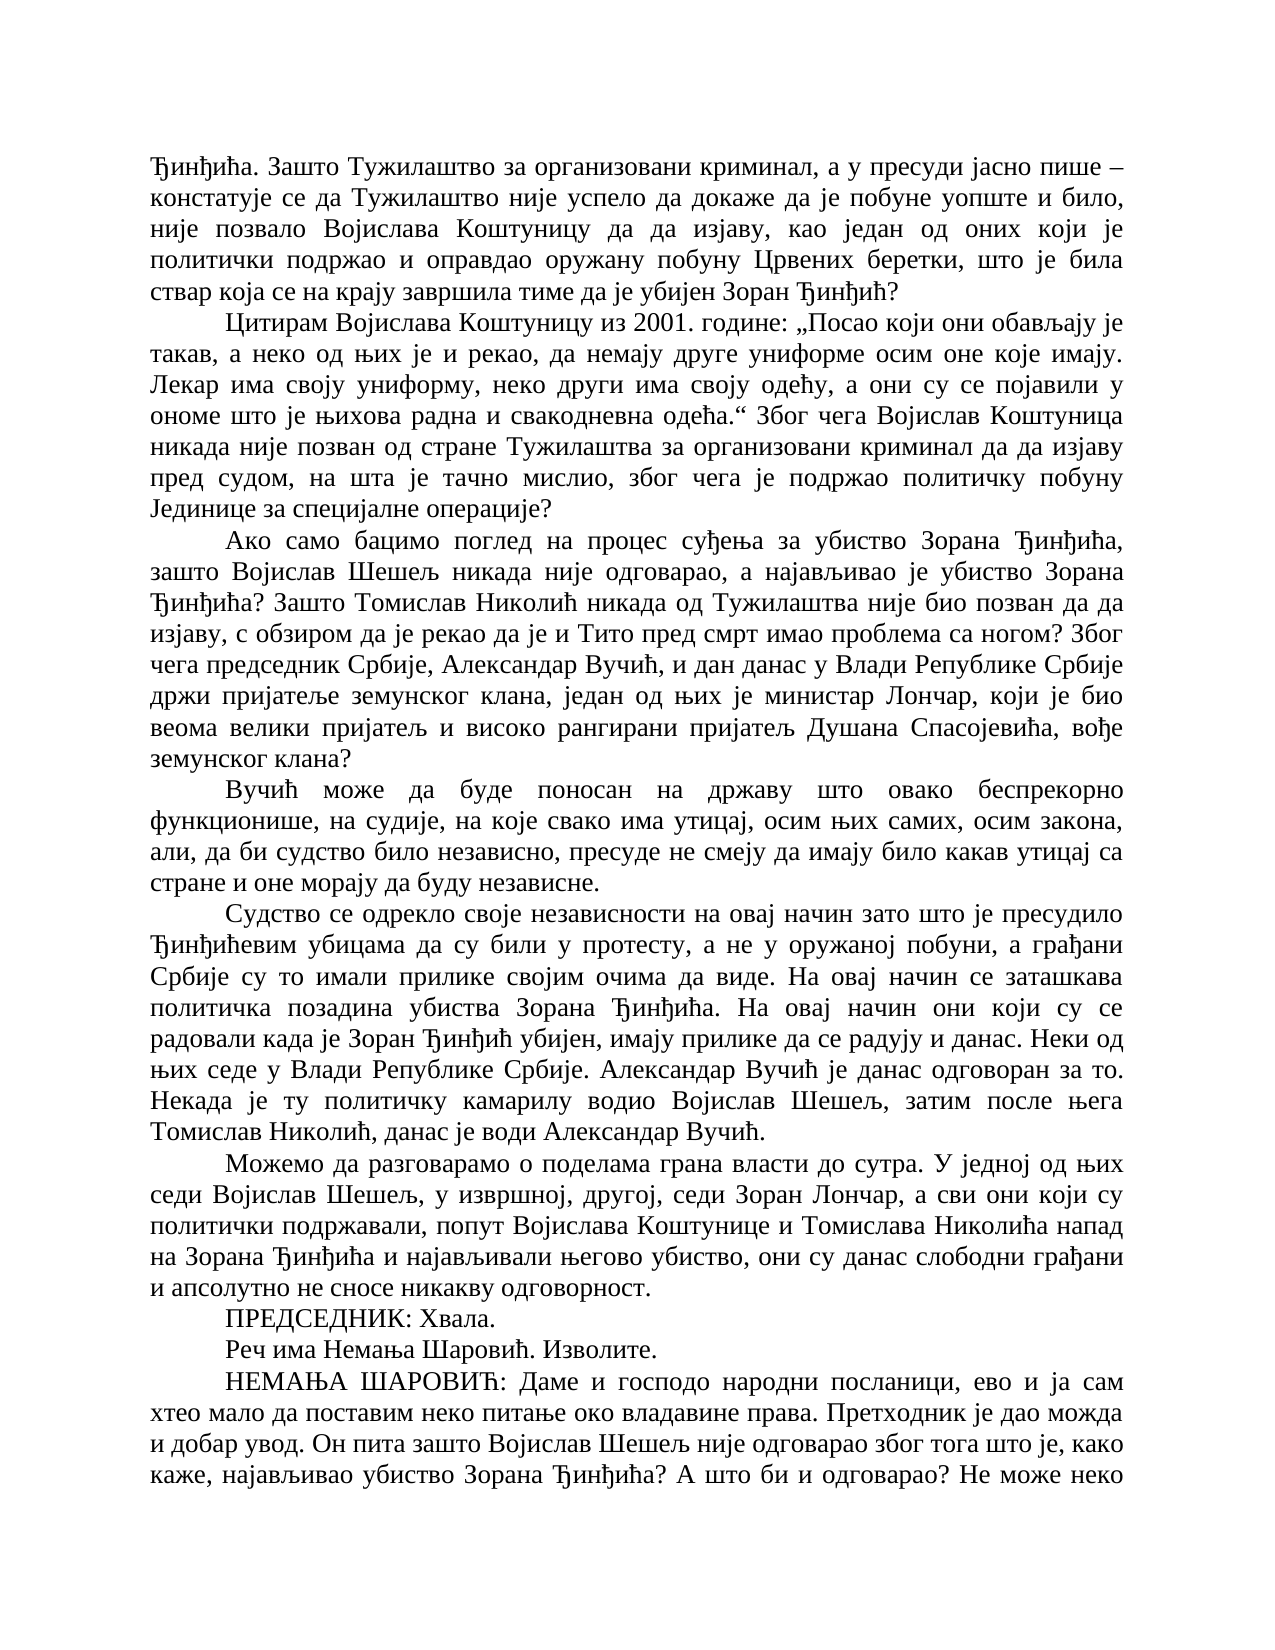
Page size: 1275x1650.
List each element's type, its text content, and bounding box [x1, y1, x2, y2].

text Ако само бацимо поглед на процес суђења за убиство Зорана Ђинђића, зашто Војислав Шешељ никада није одговарао, а најављивао је убиство Зорана Ђинђића? Зашто Томислав Николић никада од Тужилаштва није био позван да да изјаву, с обзиром да је рекао да је и Тито пред смрт имао проблема са ногом? Због чега председник Србије, Александар Вучић, и дан данас у Влади Републике Србије држи пријатеље земунског клана, један од њих је министар Лончар, који је био веома велики пријатељ и високо рангирани пријатељ Душана Спасојевића, вође земунског клана? [150, 524, 1125, 773]
text Реч има Немања Шаровић. Изволите. [150, 1333, 1125, 1365]
text Можемо да разговарамо о поделама грана власти до сутра. У једној од њих седи Војислав Шешељ, у извршној, другој, седи Зоран Лончар, а сви они који су политички подржавали, попут Војислава Коштунице и Томислава Николића напад на Зорана Ђинђића и најављивали његово убиство, они су данас слободни грађани и апсолутно не сносе никакву одговорност. [150, 1147, 1125, 1302]
text Судство се одрекло своје независности на овај начин зато што је пресудило Ђинђићевим убицама да су били у протесту, а не у оружаној побуни, а грађани Србије су то имали прилике својим очима да виде. На овај начин се заташкава политичка позадина убиства Зорана Ђинђића. На овај начин они који су се радовали када је Зоран Ђинђић убијен, имају прилике да се радују и данас. Неки од њих седе у Влади Републике Србије. Александар Вучић је данас одговоран за то. Некада је ту политичку камарилу водио Војислав Шешељ, затим после њега Томислав Николић, данас је води Александар Вучић. [150, 897, 1125, 1147]
text ПРЕДСЕДНИК: Хвала. [150, 1302, 1125, 1333]
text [150, 150, 1125, 306]
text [150, 1365, 1125, 1489]
text Вучић може да буде поносан на државу што овако беспрекорно функционише, на судије, на које свако има утицај, осим њих самих, осим закона, али, да би судство било независно, пресуде не смеју да имају било какав утицај са стране и оне морају да буду независне. [150, 773, 1125, 897]
text Цитирам Војислава Коштуницу из 2001. године: „Посао који они обављају је такав, а неко од њих је и рекао, да немају друге униформе осим оне које имају. Лекар има своју униформу, неко други има своју одећу, а они су се појавили у ономе што је њихова радна и свакодневна одећа.“ Због чега Војислав Коштуница никада није позван од стране Тужилаштва за организовани криминал да да изјаву пред судом, на шта је тачно мислио, због чега је подржао политичку побуну Јединице за специјалне операције? [150, 306, 1125, 524]
